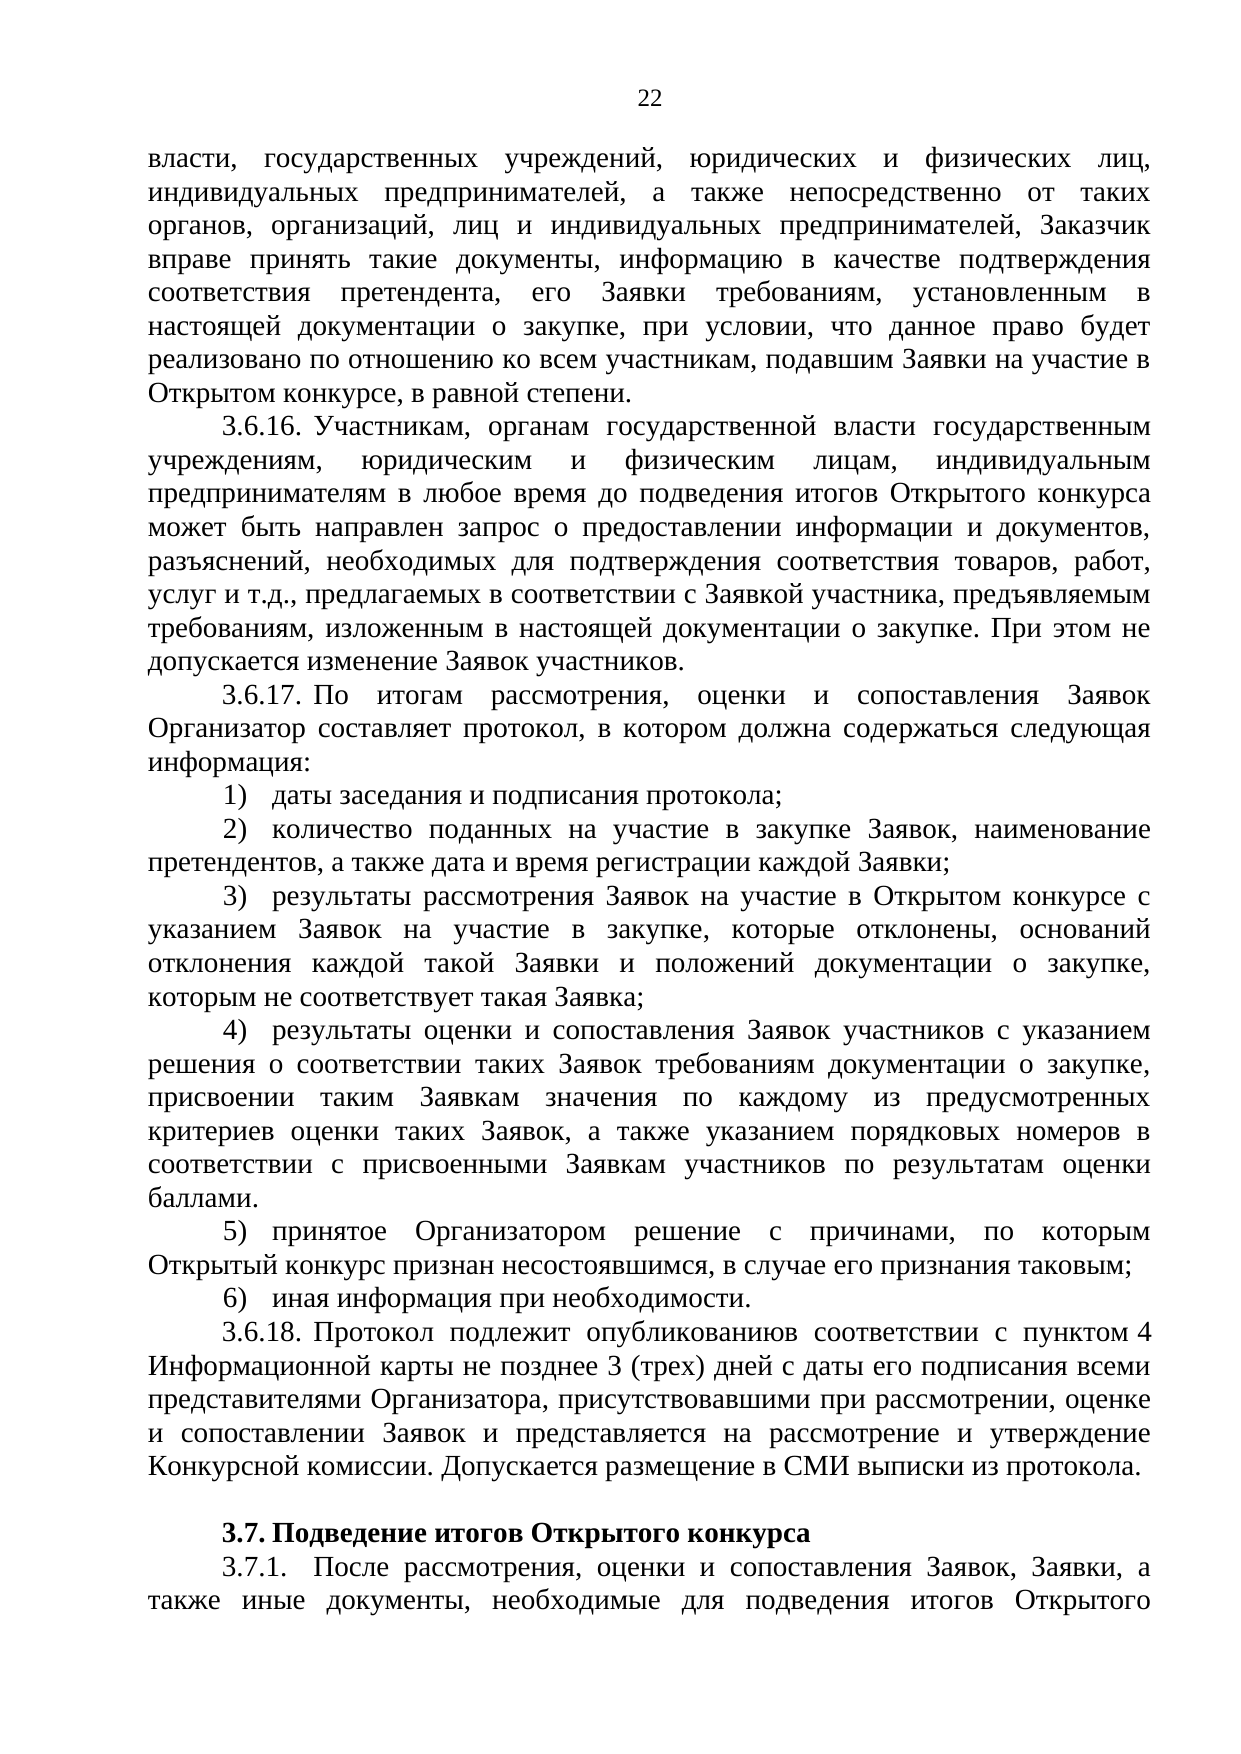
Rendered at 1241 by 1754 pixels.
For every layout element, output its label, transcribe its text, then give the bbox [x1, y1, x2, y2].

list иная информация при необходимости. [148, 1281, 1152, 1314]
list результаты оценки и сопоставления Заявок участников с указанием решения о соответствии таких Заявок требованиям документации о закупке, присвоении таким Заявкам значения по каждому из предусмотренных критериев оценки таких Заявок, а также указанием порядковых номеров в соответствии с присвоенными Заявкам участников по результатам оценки баллами. [148, 1012, 1152, 1213]
list Подведение итогов Открытого конкурса [148, 1515, 1152, 1549]
list Протокол подлежит опубликованиюв соответствии с пунктом 4 Информационной карты не позднее 3 (трех) дней с даты его подписания всеми представителями Организатора, присутствовавшими при рассмотрении, оценке и сопоставлении Заявок и представляется на рассмотрение и утверждение Конкурсной комиссии. Допускается размещение в СМИ выписки из протокола. [148, 1314, 1152, 1482]
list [148, 1549, 1152, 1616]
list По итогам рассмотрения, оценки и сопоставления Заявок Организатор составляет протокол, в котором должна содержаться следующая информация: [148, 677, 1152, 777]
list результаты рассмотрения Заявок на участие в Открытом конкурсе с указанием Заявок на участие в закупке, которые отклонены, оснований отклонения каждой такой Заявки и положений документации о закупке, которым не соответствует такая Заявка; [148, 878, 1152, 1012]
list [148, 140, 1152, 408]
list принятое Организатором решение с причинами, по которым Открытый конкурс признан несостоявшимся, в случае его признания таковым; [148, 1213, 1152, 1281]
list Участникам, органам государственной власти государственным учреждениям, юридическим и физическим лицам, индивидуальным предпринимателям в любое время до подведения итогов Открытого конкурса может быть направлен запрос о предоставлении информации и документов, разъяснений, необходимых для подтверждения соответствия товаров, работ, услуг и т.д., предлагаемых в соответствии с Заявкой участника, предъявляемым требованиям, изложенным в настоящей документации о закупке. При этом не допускается изменение Заявок участников. [148, 408, 1152, 677]
list количество поданных на участие в закупке Заявок, наименование претендентов, а также дата и время регистрации каждой Заявки; [148, 811, 1152, 878]
list даты заседания и подписания протокола; [148, 777, 1152, 811]
